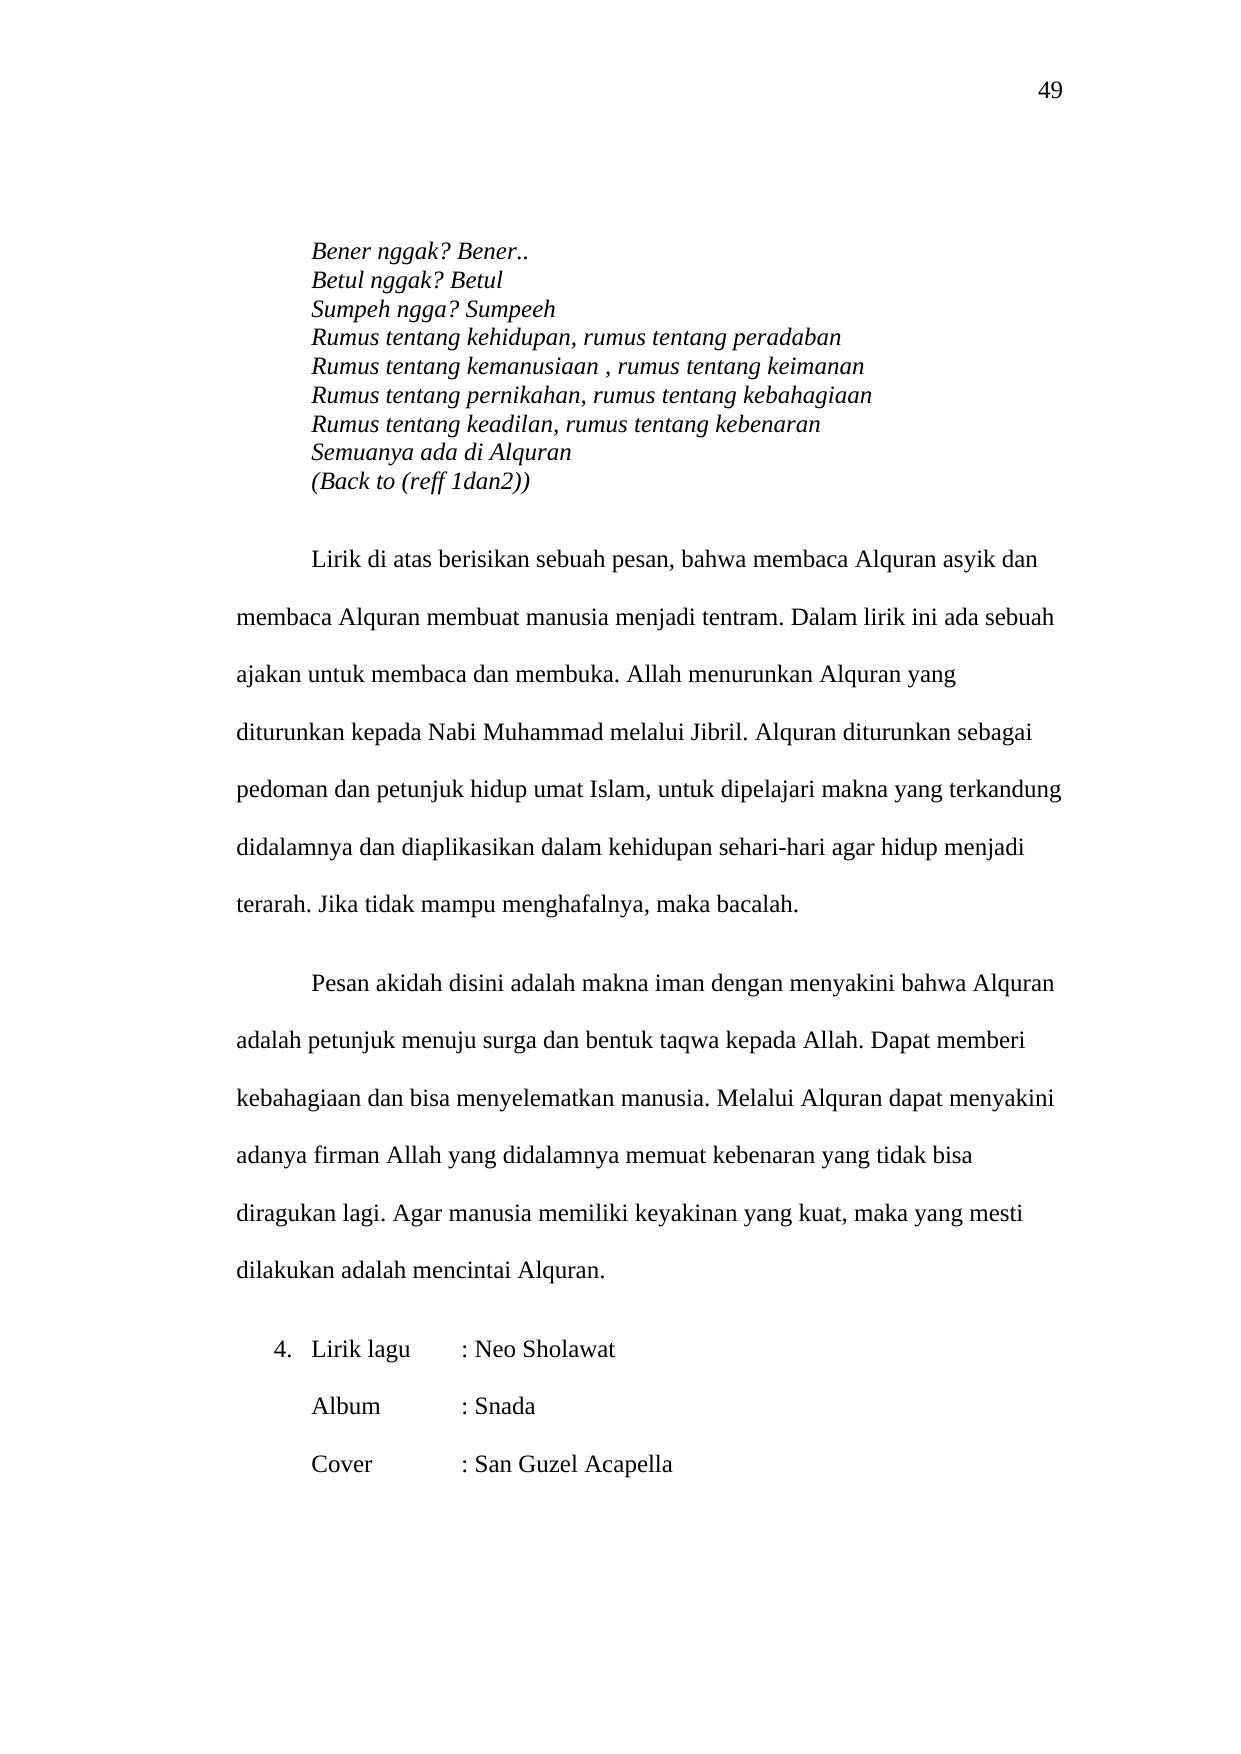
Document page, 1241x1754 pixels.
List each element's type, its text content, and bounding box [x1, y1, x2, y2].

text Lirik di atas berisikan sebuah pesan, bahwa membaca Alquran asyik dan membaca Alquran membuat manusia menjadi tentram. Dalam lirik ini ada sebuah ajakan untuk membaca dan membuka. Allah menurunkan Alquran yang diturunkan kepada Nabi Muhammad melalui Jibril. Alquran diturunkan sebagai pedoman dan petunjuk hidup umat Islam, untuk dipelajari makna yang terkandung didalamnya dan diaplikasikan dalam kehidupan sehari-hari agar hidup menjadi terarah. Jika tidak mampu menghafalnya, maka bacalah. [236, 544, 1063, 918]
text Betul nggak? Betul [311, 265, 1063, 294]
list Lirik lagu : Neo Sholawat [274, 1334, 1063, 1362]
text Rumus tentang kehidupan, rumus tentang peradaban [311, 322, 1063, 351]
text Pesan akidah disini adalah makna iman dengan menyakini bahwa Alquran adalah petunjuk menuju surga dan bentuk taqwa kepada Allah. Dapat memberi kebahagiaan dan bisa menyelematkan manusia. Melalui Alquran dapat menyakini adanya firman Allah yang didalamnya memuat kebenaran yang tidak bisa diragukan lagi. Agar manusia memiliki keyakinan yang kuat, maka yang mesti dilakukan adalah mencintai Alquran. [236, 968, 1063, 1284]
text Rumus tentang kemanusiaan , rumus tentang keimanan [311, 351, 1063, 380]
text Sumpeh ngga? Sumpeeh [311, 294, 1063, 322]
text Cover : San Guzel Acapella [311, 1449, 1063, 1477]
text Rumus tentang keadilan, rumus tentang kebenaran [311, 409, 1063, 437]
text (Back to (reff 1dan2)) [311, 466, 1063, 495]
text Semuanya ada di Alquran [311, 437, 1063, 466]
text Bener nggak? Bener.. [311, 236, 1063, 265]
text Album : Snada [311, 1391, 1063, 1420]
text Rumus tentang pernikahan, rumus tentang kebahagiaan [311, 380, 1063, 409]
